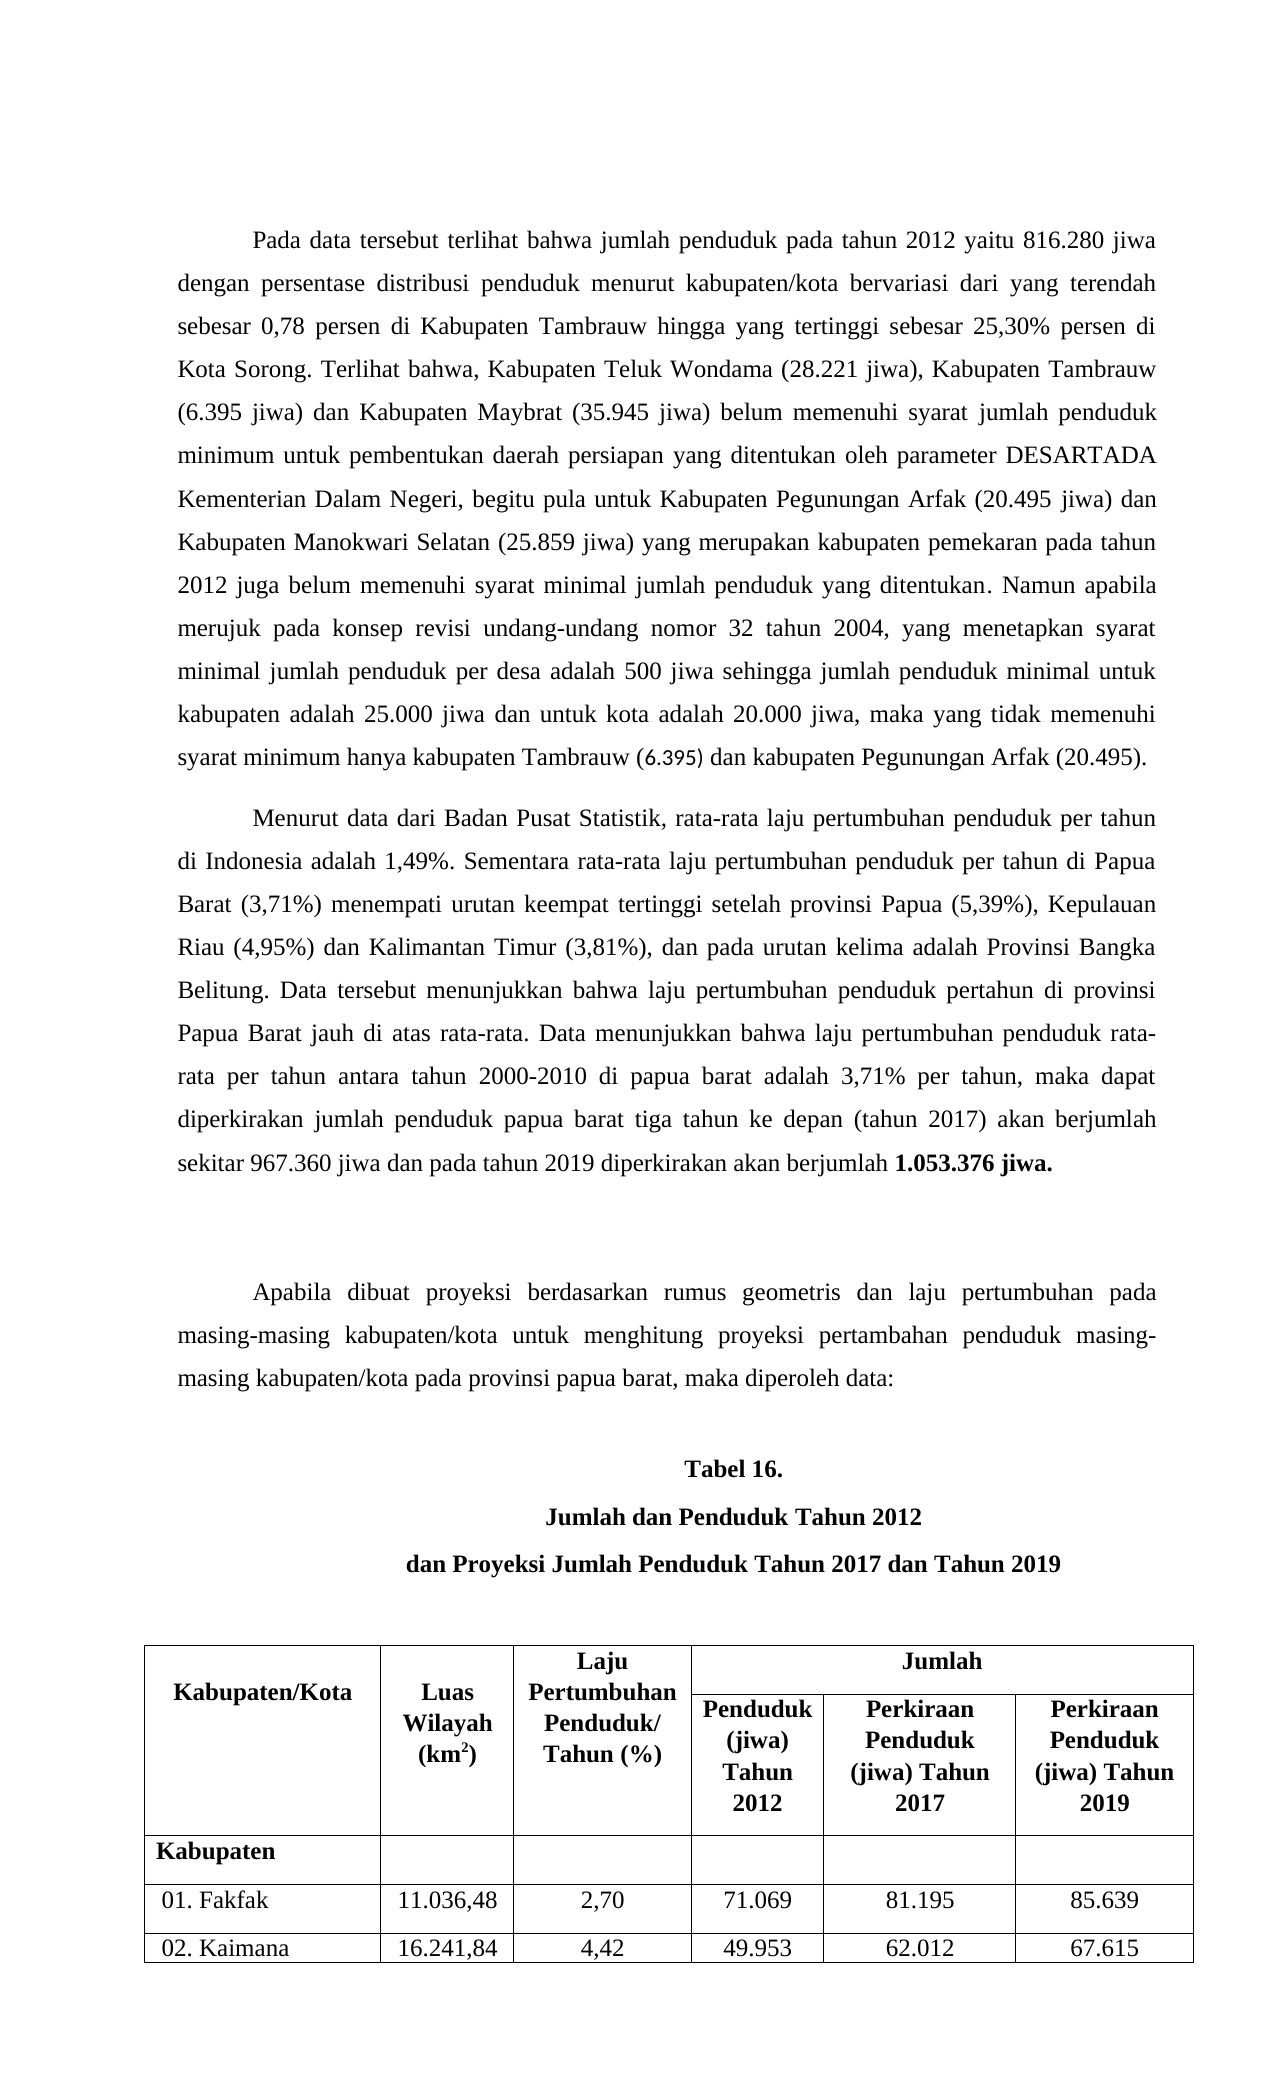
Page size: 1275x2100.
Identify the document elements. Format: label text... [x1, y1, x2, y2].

list dan Proyeksi Jumlah Penduduk Tahun 2017 dan Tahun 2019 [252, 1549, 1157, 1578]
table_header Jumlah [692, 1646, 1193, 1693]
table_cell 85.639 [1016, 1885, 1193, 1932]
table_cell Perkiraan Penduduk (jiwa) Tahun 2017 [824, 1695, 1015, 1835]
table_cell Kaimana [145, 1934, 380, 1962]
table_header Kabupaten/Kota [145, 1646, 380, 1835]
table_cell 62.012 [824, 1934, 1015, 1962]
list Menurut data dari Badan Pusat Statistik, rata-rata laju pertumbuhan penduduk per tahun di Indonesia adalah 1,49%. Sementara rata-rata laju pertumbuhan penduduk per tahun di Papua Barat (3,71%) menempati urutan keempat tertinggi setelah provinsi Papua (5,39%), Kepulauan Riau (4,95%) dan Kalimantan Timur (3,81%), dan pada urutan kelima adalah Provinsi Bangka Belitung. Data tersebut menunjukkan bahwa laju pertumbuhan penduduk pertahun di provinsi Papua Barat jauh di atas rata-rata. Data menunjukkan bahwa laju pertumbuhan penduduk rata-rata per tahun antara tahun 2000-2010 di papua barat adalah 3,71% per tahun, maka dapat diperkirakan jumlah penduduk papua barat tiga tahun ke depan (tahun 2017) akan berjumlah sekitar 967.360 jiwa dan pada tahun 2019 diperkirakan akan berjumlah 1.053.376 jiwa. [177, 803, 1157, 1176]
table_cell [514, 1836, 691, 1884]
table_cell 11.036,48 [381, 1885, 513, 1932]
table_cell [824, 1836, 1015, 1884]
table_cell Fakfak [145, 1885, 380, 1932]
list Tabel 16. [252, 1454, 1157, 1483]
table_header Luas Wilayah (km2) [381, 1646, 513, 1835]
table_header Laju Pertumbuhan Penduduk/ Tahun (%) [514, 1646, 691, 1835]
table_cell [692, 1836, 823, 1884]
table_cell 16.241,84 [381, 1934, 513, 1962]
text Pada data tersebut terlihat bahwa jumlah penduduk pada tahun 2012 yaitu 816.280 jiwa dengan persentase distribusi penduduk menurut kabupaten/kota bervariasi dari yang terendah sebesar 0,78 persen di Kabupaten Tambrauw hingga yang tertinggi sebesar 25,30% persen di Kota Sorong. Terlihat bahwa, Kabupaten Teluk Wondama (28.221 jiwa), Kabupaten Tambrauw (6.395 jiwa) dan Kabupaten Maybrat (35.945 jiwa) belum memenuhi syarat jumlah penduduk minimum untuk pembentukan daerah persiapan yang ditentukan oleh parameter DESARTADA Kementerian Dalam Negeri, begitu pula untuk Kabupaten Pegunungan Arfak (20.495 jiwa) dan Kabupaten Manokwari Selatan (25.859 jiwa) yang merupakan kabupaten pemekaran pada tahun 2012 juga belum memenuhi syarat minimal jumlah penduduk yang ditentukan. Namun apabila merujuk pada konsep revisi undang-undang nomor 32 tahun 2004, yang menetapkan syarat minimal jumlah penduduk per desa adalah 500 jiwa sehingga jumlah penduduk minimal untuk kabupaten adalah 25.000 jiwa dan untuk kota adalah 20.000 jiwa, maka yang tidak memenuhi syarat minimum hanya kabupaten Tambrauw (6.395) dan kabupaten Pegunungan Arfak (20.495). [177, 225, 1157, 771]
list Apabila dibuat proyeksi berdasarkan rumus geometris dan laju pertumbuhan pada masing-masing kabupaten/kota untuk menghitung proyeksi pertambahan penduduk masing-masing kabupaten/kota pada provinsi papua barat, maka diperoleh data: [177, 1277, 1157, 1392]
table_cell 49.953 [692, 1934, 823, 1962]
table_cell 81.195 [824, 1885, 1015, 1932]
table_cell 2,70 [514, 1885, 691, 1932]
table_cell 71.069 [692, 1885, 823, 1932]
table_cell [381, 1836, 513, 1884]
table_cell 67.615 [1016, 1934, 1193, 1962]
table_cell [1016, 1836, 1193, 1884]
table_cell 4,42 [514, 1934, 691, 1962]
table_cell Perkiraan Penduduk (jiwa) Tahun 2019 [1016, 1695, 1193, 1835]
table_cell Kabupaten [145, 1836, 380, 1884]
list Jumlah dan Penduduk Tahun 2012 [252, 1502, 1157, 1531]
table_cell Penduduk (jiwa) Tahun 2012 [692, 1695, 823, 1835]
